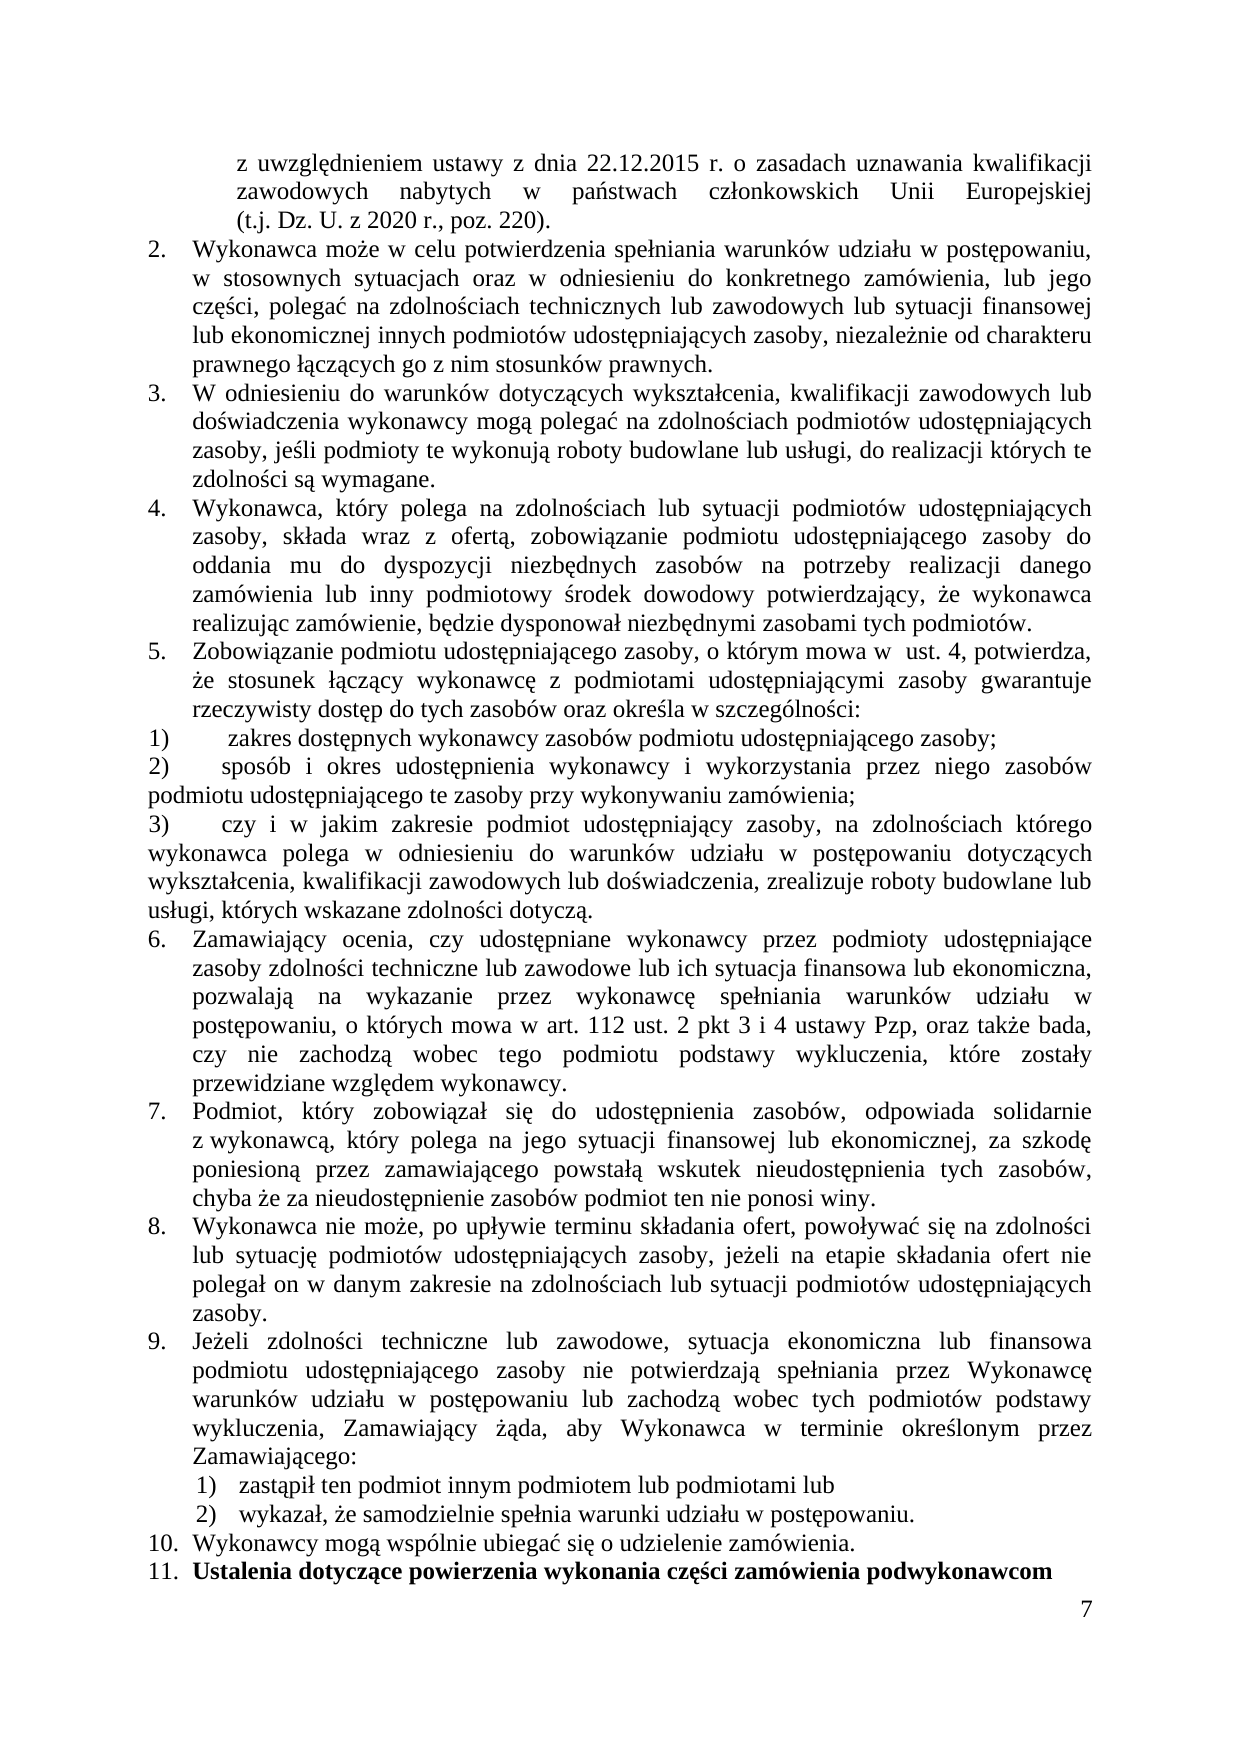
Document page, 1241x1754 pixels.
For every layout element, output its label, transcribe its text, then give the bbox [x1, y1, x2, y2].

list zakres dostępnych wykonawcy zasobów podmiotu udostępniającego zasoby; [148, 723, 1093, 751]
list W odniesieniu do warunków dotyczących wykształcenia, kwalifikacji zawodowych lub doświadczenia wykonawcy mogą polegać na zdolnościach podmiotów udostępniających zasoby, jeśli podmioty te wykonują roboty budowlane lub usługi, do realizacji których te zdolności są wymagane. [148, 378, 1093, 493]
list wykazał, że samodzielnie spełnia warunki udziału w postępowaniu. [196, 1499, 1093, 1528]
list Jeżeli zdolności techniczne lub zawodowe, sytuacja ekonomiczna lub finansowa podmiotu udostępniającego zasoby nie potwierdzają spełniania przez Wykonawcę warunków udziału w postępowaniu lub zachodzą wobec tych podmiotów podstawy wykluczenia, Zamawiający żąda, aby Wykonawca w terminie określonym przez Zamawiającego: [148, 1326, 1093, 1470]
list Wykonawca może w celu potwierdzenia spełniania warunków udziału w postępowaniu, w stosownych sytuacjach oraz w odniesieniu do konkretnego zamówienia, lub jego części, polegać na zdolnościach technicznych lub zawodowych lub sytuacji finansowej lub ekonomicznej innych podmiotów udostępniających zasoby, niezależnie od charakteru prawnego łączących go z nim stosunków prawnych. [148, 234, 1093, 378]
list Podmiot, który zobowiązał się do udostępnienia zasobów, odpowiada solidarnie z wykonawcą, który polega na jego sytuacji finansowej lub ekonomicznej, za szkodę poniesioną przez zamawiającego powstałą wskutek nieudostępnienia tych zasobów, chyba że za nieudostępnienie zasobów podmiot ten nie ponosi winy. [148, 1096, 1093, 1211]
list czy i w jakim zakresie podmiot udostępniający zasoby, na zdolnościach którego wykonawca polega w odniesieniu do warunków udziału w postępowaniu dotyczących wykształcenia, kwalifikacji zawodowych lub doświadczenia, zrealizuje roboty budowlane lub usługi, których wskazane zdolności dotyczą. [148, 809, 1093, 924]
list Wykonawca nie może, po upływie terminu składania ofert, powoływać się na zdolności lub sytuację podmiotów udostępniających zasoby, jeżeli na etapie składania ofert nie polegał on w danym zakresie na zdolnościach lub sytuacji podmiotów udostępniających zasoby. [148, 1211, 1093, 1326]
list sposób i okres udostępnienia wykonawcy i wykorzystania przez niego zasobów podmiotu udostępniającego te zasoby przy wykonywaniu zamówienia; [148, 751, 1093, 809]
list Ustalenia dotyczące powierzenia wykonania części zamówienia podwykonawcom [148, 1556, 1093, 1585]
list Wykonawcy mogą wspólnie ubiegać się o udzielenie zamówienia. [148, 1528, 1093, 1556]
list Zamawiający ocenia, czy udostępniane wykonawcy przez podmioty udostępniające zasoby zdolności techniczne lub zawodowe lub ich sytuacja finansowa lub ekonomiczna, pozwalają na wykazanie przez wykonawcę spełniania warunków udziału w postępowaniu, o których mowa w art. 112 ust. 2 pkt 3 i 4 ustawy Pzp, oraz także bada, czy nie zachodzą wobec tego podmiotu podstawy wykluczenia, które zostały przewidziane względem wykonawcy. [148, 924, 1093, 1096]
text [236, 148, 1093, 234]
list Zobowiązanie podmiotu udostępniającego zasoby, o którym mowa w ust. 4, potwierdza, że stosunek łączący wykonawcę z podmiotami udostępniającymi zasoby gwarantuje rzeczywisty dostęp do tych zasobów oraz określa w szczególności: [148, 636, 1093, 723]
list Wykonawca, który polega na zdolnościach lub sytuacji podmiotów udostępniających zasoby, składa wraz z ofertą, zobowiązanie podmiotu udostępniającego zasoby do oddania mu do dyspozycji niezbędnych zasobów na potrzeby realizacji danego zamówienia lub inny podmiotowy środek dowodowy potwierdzający, że wykonawca realizując zamówienie, będzie dysponował niezbędnymi zasobami tych podmiotów. [148, 493, 1093, 636]
list zastąpił ten podmiot innym podmiotem lub podmiotami lub [196, 1470, 1093, 1499]
